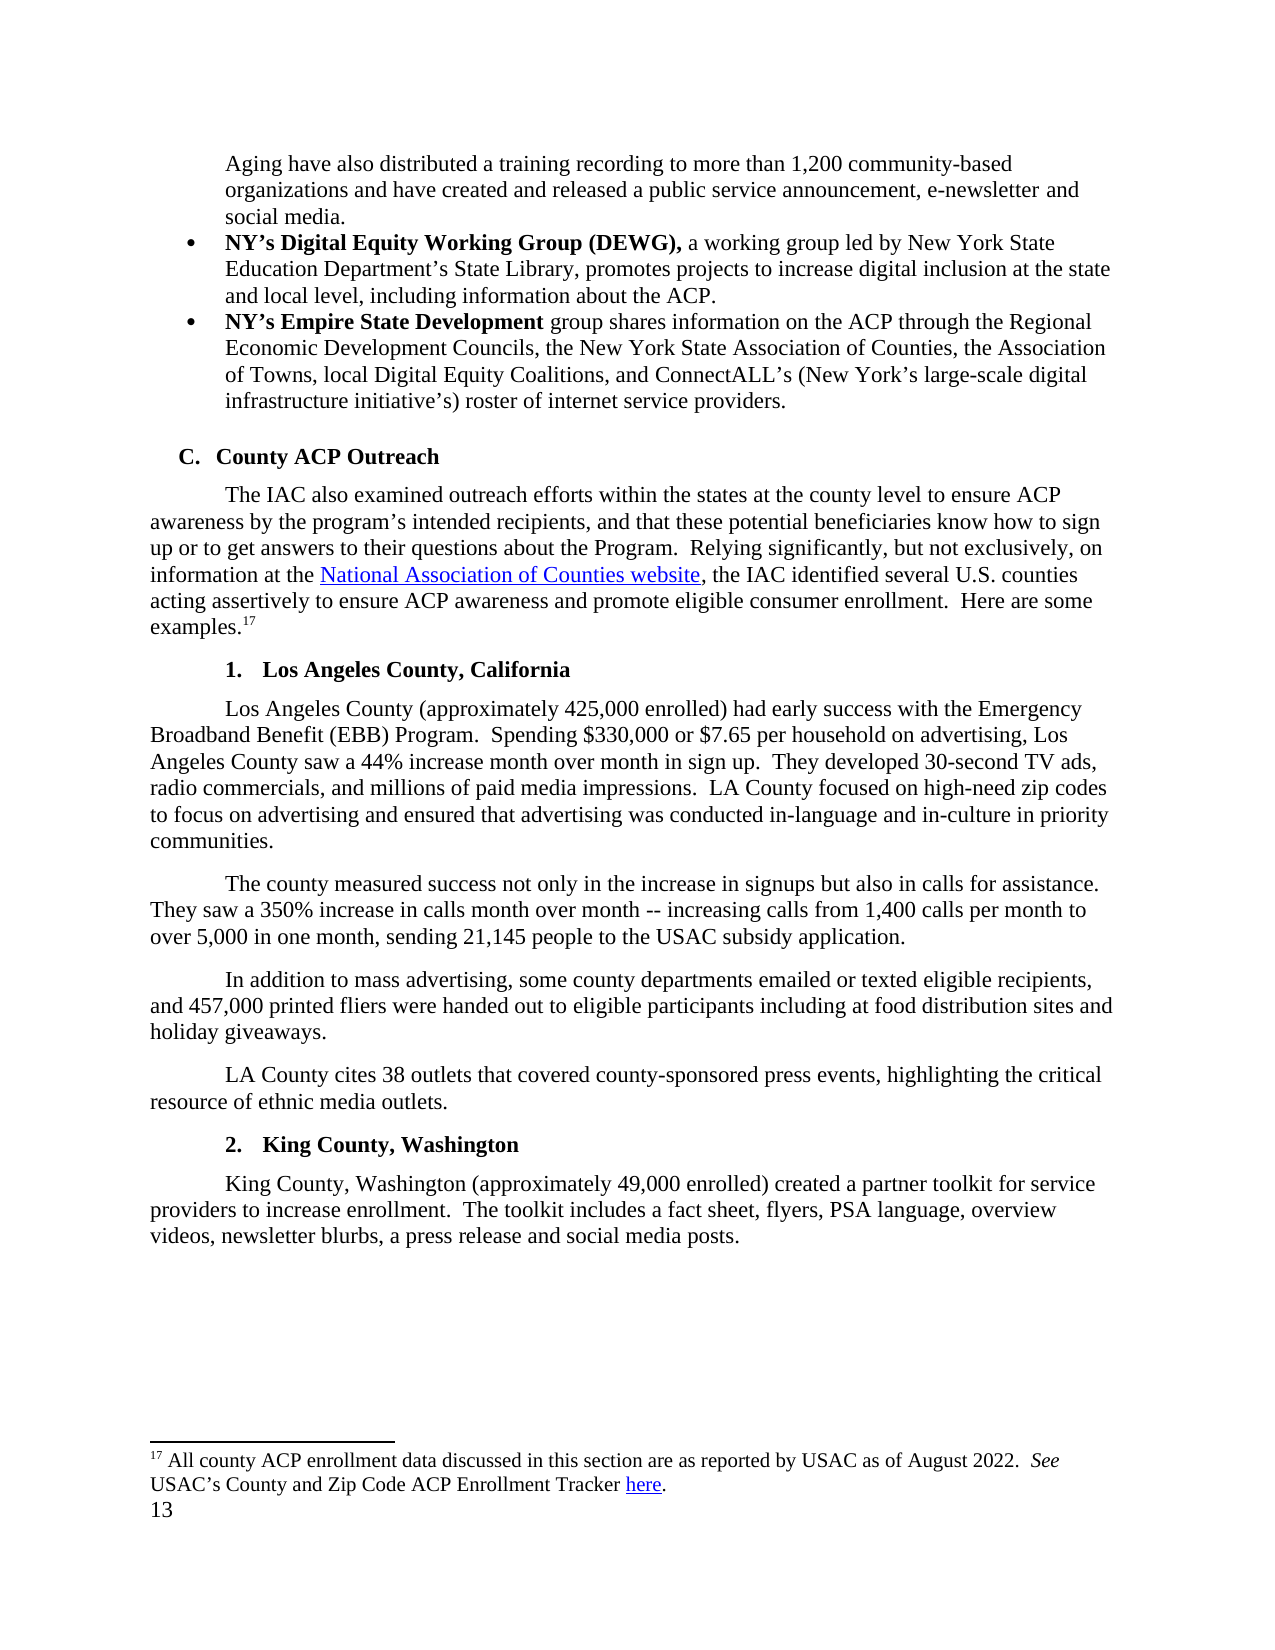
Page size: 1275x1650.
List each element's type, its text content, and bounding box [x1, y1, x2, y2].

text LA County cites 38 outlets that covered county-sponsored press events, highlighting the critical resource of ethnic media outlets. [150, 1061, 1125, 1114]
text In addition to mass advertising, some county departments emailed or texted eligible recipients, and 457,000 printed fliers were handed out to eligible participants including at food distribution sites and holiday giveaways. [150, 966, 1125, 1045]
list NY’s Empire State Development group shares information on the ACP through the Regional Economic Development Councils, the New York State Association of Counties, the Association of Towns, local Digital Equity Coalitions, and ConnectALL’s (New York’s large-scale digital infrastructure initiative’s) roster of internet service providers. [187, 308, 1125, 413]
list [187, 150, 1125, 229]
text The IAC also examined outreach efforts within the states at the county level to ensure ACP awareness by the program’s intended recipients, and that these potential beneficiaries know how to sign up or to get answers to their questions about the Program. Relying significantly, but not exclusively, on information at the National Association of Counties website, the IAC identified several U.S. counties acting assertively to ensure ACP awareness and promote eligible consumer enrollment. Here are some examples. [150, 482, 1125, 640]
text The county measured success not only in the increase in signups but also in calls for assistance. They saw a 350% increase in calls month over month -- increasing calls from 1,400 calls per month to over 5,000 in one month, sending 21,145 people to the USAC subsidy application. [150, 870, 1125, 949]
subtitle Los Angeles County, California [225, 656, 1125, 683]
list NY’s Digital Equity Working Group (DEWG), a working group led by New York State Education Department’s State Library, promotes projects to increase digital inclusion at the state and local level, including information about the ACP. [187, 229, 1125, 308]
subtitle County ACP Outreach [178, 443, 1125, 469]
text Los Angeles County (approximately 425,000 enrolled) had early success with the Emergency Broadband Benefit (EBB) Program. Spending $330,000 or $7.65 per household on advertising, Los Angeles County saw a 44% increase month over month in sign up. They developed 30-second TV ads, radio commercials, and millions of paid media impressions. LA County focused on high-need zip codes to focus on advertising and ensured that advertising was conducted in-language and in-culture in priority communities. [150, 695, 1125, 853]
text King County, Washington (approximately 49,000 enrolled) created a partner toolkit for service providers to increase enrollment. The toolkit includes a fact sheet, flyers, PSA language, overview videos, newsletter blurbs, a press release and social media posts. [150, 1170, 1125, 1249]
subtitle King County, Washington [225, 1131, 1125, 1157]
